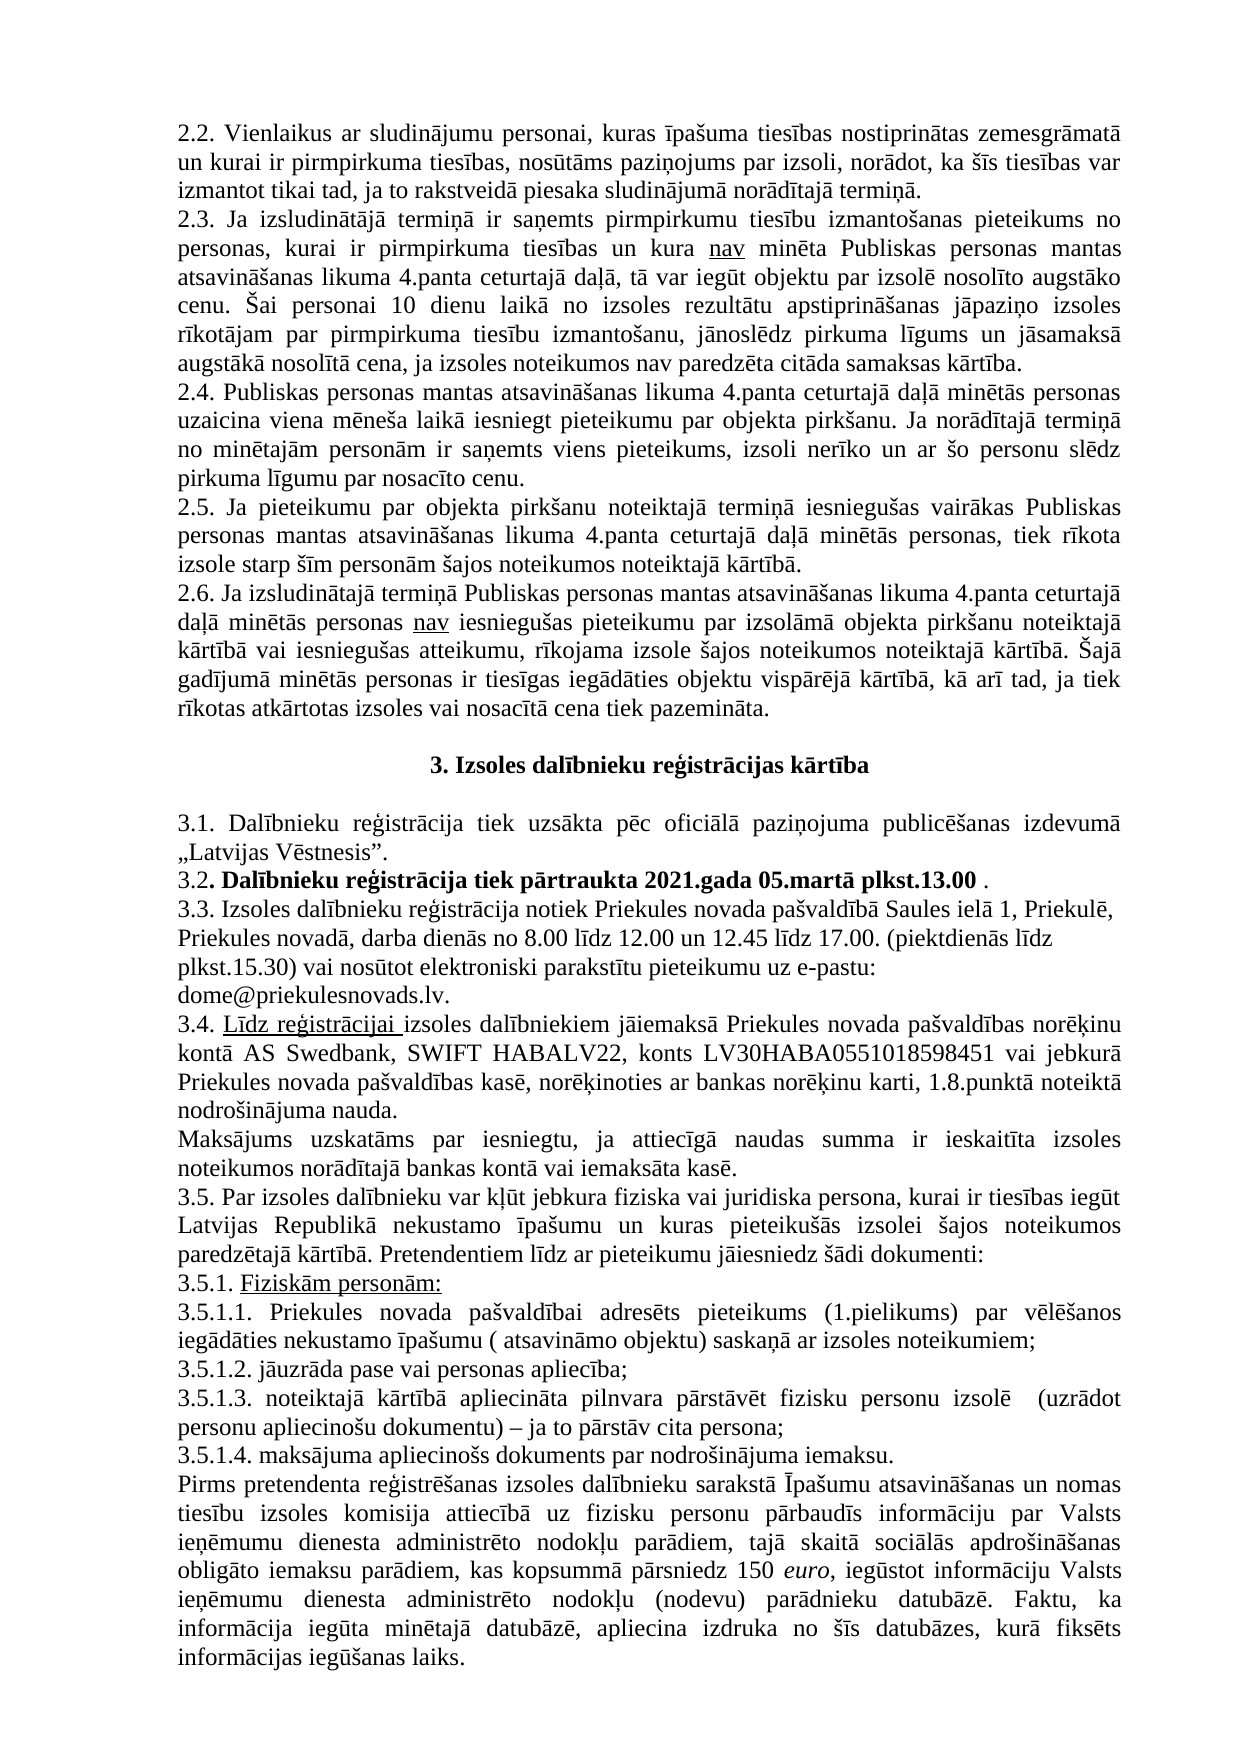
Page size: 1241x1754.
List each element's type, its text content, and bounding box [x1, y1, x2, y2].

text 2.6. Ja izsludinātajā termiņā Publiskas personas mantas atsavināšanas likuma 4.panta ceturtajā daļā minētās personas nav iesniegušas pieteikumu par izsolāmā objekta pirkšanu noteiktajā kārtībā vai iesniegušas atteikumu, rīkojama izsole šajos noteikumos noteiktajā kārtībā. Šajā gadījumā minētās personas ir tiesīgas iegādāties objektu vispārējā kārtībā, kā arī tad, ja tiek rīkotas atkārtotas izsoles vai nosacītā cena tiek pazemināta. [177, 578, 1122, 722]
text 3.5. Par izsoles dalībnieku var kļūt jebkura fiziska vai juridiska persona, kurai ir tiesības iegūt Latvijas Republikā nekustamo īpašumu un kuras pieteikušās izsolei šajos noteikumos paredzētajā kārtībā. Pretendentiem līdz ar pieteikumu jāiesniedz šādi dokumenti: [177, 1182, 1122, 1268]
text 3.5.1.4. maksājuma apliecinošs dokuments par nodrošinājuma iemaksu. [177, 1441, 1122, 1469]
text 2.4. Publiskas personas mantas atsavināšanas likuma 4.panta ceturtajā daļā minētās personas uzaicina viena mēneša laikā iesniegt pieteikumu par objekta pirkšanu. Ja norādītajā termiņā no minētajām personām ir saņemts viens pieteikums, izsoli nerīko un ar šo personu slēdz pirkuma līgumu par nosacīto cenu. [177, 377, 1122, 492]
text 3.4. Līdz reģistrācijai izsoles dalībniekiem jāiemaksā Priekules novada pašvaldības norēķinu kontā AS Swedbank, SWIFT HABALV22, konts LV30HABA0551018598451 vai jebkurā Priekules novada pašvaldības kasē, norēķinoties ar bankas norēķinu karti, 1.8.punktā noteiktā nodrošinājuma nauda. [177, 1009, 1122, 1124]
text 2.5. Ja pieteikumu par objekta pirkšanu noteiktajā termiņā iesniegušas vairākas Publiskas personas mantas atsavināšanas likuma 4.panta ceturtajā daļā minētās personas, tiek rīkota izsole starp šīm personām šajos noteikumos noteiktajā kārtībā. [177, 492, 1122, 578]
text 3.3. Izsoles dalībnieku reģistrācija notiek Priekules novada pašvaldībā Saules ielā 1, Priekulē, Priekules novadā, darba dienās no 8.00 līdz 12.00 un 12.45 līdz 17.00. (piektdienās līdz plkst.15.30) vai nosūtot elektroniski parakstītu pieteikumu uz e-pastu: dome@priekulesnovads.lv. [177, 894, 1122, 1009]
text 2.2. Vienlaikus ar sludinājumu personai, kuras īpašuma tiesības nostiprinātas zemesgrāmatā un kurai ir pirmpirkuma tiesības, nosūtāms paziņojums par izsoli, norādot, ka šīs tiesības var izmantot tikai tad, ja to rakstveidā piesaka sludinājumā norādītajā termiņā. [177, 118, 1122, 204]
text 3.2. Dalībnieku reģistrācija tiek pārtraukta 2021.gada 05.martā plkst.13.00 . [177, 866, 1122, 894]
text Maksājums uzskatāms par iesniegtu, ja attiecīgā naudas summa ir ieskaitīta izsoles noteikumos norādītajā bankas kontā vai iemaksāta kasē. [177, 1124, 1122, 1182]
text 3. Izsoles dalībnieku reģistrācijas kārtība [177, 751, 1122, 779]
text 2.3. Ja izsludinātājā termiņā ir saņemts pirmpirkumu tiesību izmantošanas pieteikums no personas, kurai ir pirmpirkuma tiesības un kura nav minēta Publiskas personas mantas atsavināšanas likuma 4.panta ceturtajā daļā, tā var iegūt objektu par izsolē nosolīto augstāko cenu. Šai personai 10 dienu laikā no izsoles rezultātu apstiprināšanas jāpaziņo izsoles rīkotājam par pirmpirkuma tiesību izmantošanu, jānoslēdz pirkuma līgums un jāsamaksā augstākā nosolītā cena, ja izsoles noteikumos nav paredzēta citāda samaksas kārtība. [177, 204, 1122, 377]
text 3.5.1.1. Priekules novada pašvaldībai adresēts pieteikums (1.pielikums) par vēlēšanos iegādāties nekustamo īpašumu ( atsavināmo objektu) saskaņā ar izsoles noteikumiem; [177, 1297, 1122, 1354]
text 3.5.1.3. noteiktajā kārtībā apliecināta pilnvara pārstāvēt fizisku personu izsolē (uzrādot personu apliecinošu dokumentu) – ja to pārstāv cita persona; [177, 1383, 1122, 1441]
text 3.5.1.2. jāuzrāda pase vai personas apliecība; [177, 1354, 1122, 1383]
text Pirms pretendenta reģistrēšanas izsoles dalībnieku sarakstā Īpašumu atsavināšanas un nomas tiesību izsoles komisija attiecībā uz fizisku personu pārbaudīs informāciju par Valsts ieņēmumu dienesta administrēto nodokļu parādiem, tajā skaitā sociālās apdrošināšanas obligāto iemaksu parādiem, kas kopsummā pārsniedz 150 euro, iegūstot informāciju Valsts ieņēmumu dienesta administrēto nodokļu (nodevu) parādnieku datubāzē. Faktu, ka informācija iegūta minētajā datubāzē, apliecina izdruka no šīs datubāzes, kurā fiksēts informācijas iegūšanas laiks. [177, 1469, 1122, 1671]
text 3.5.1. Fiziskām personām: [177, 1268, 1122, 1297]
text 3.1. Dalībnieku reģistrācija tiek uzsākta pēc oficiālā paziņojuma publicēšanas izdevumā „Latvijas Vēstnesis”. [177, 808, 1122, 866]
